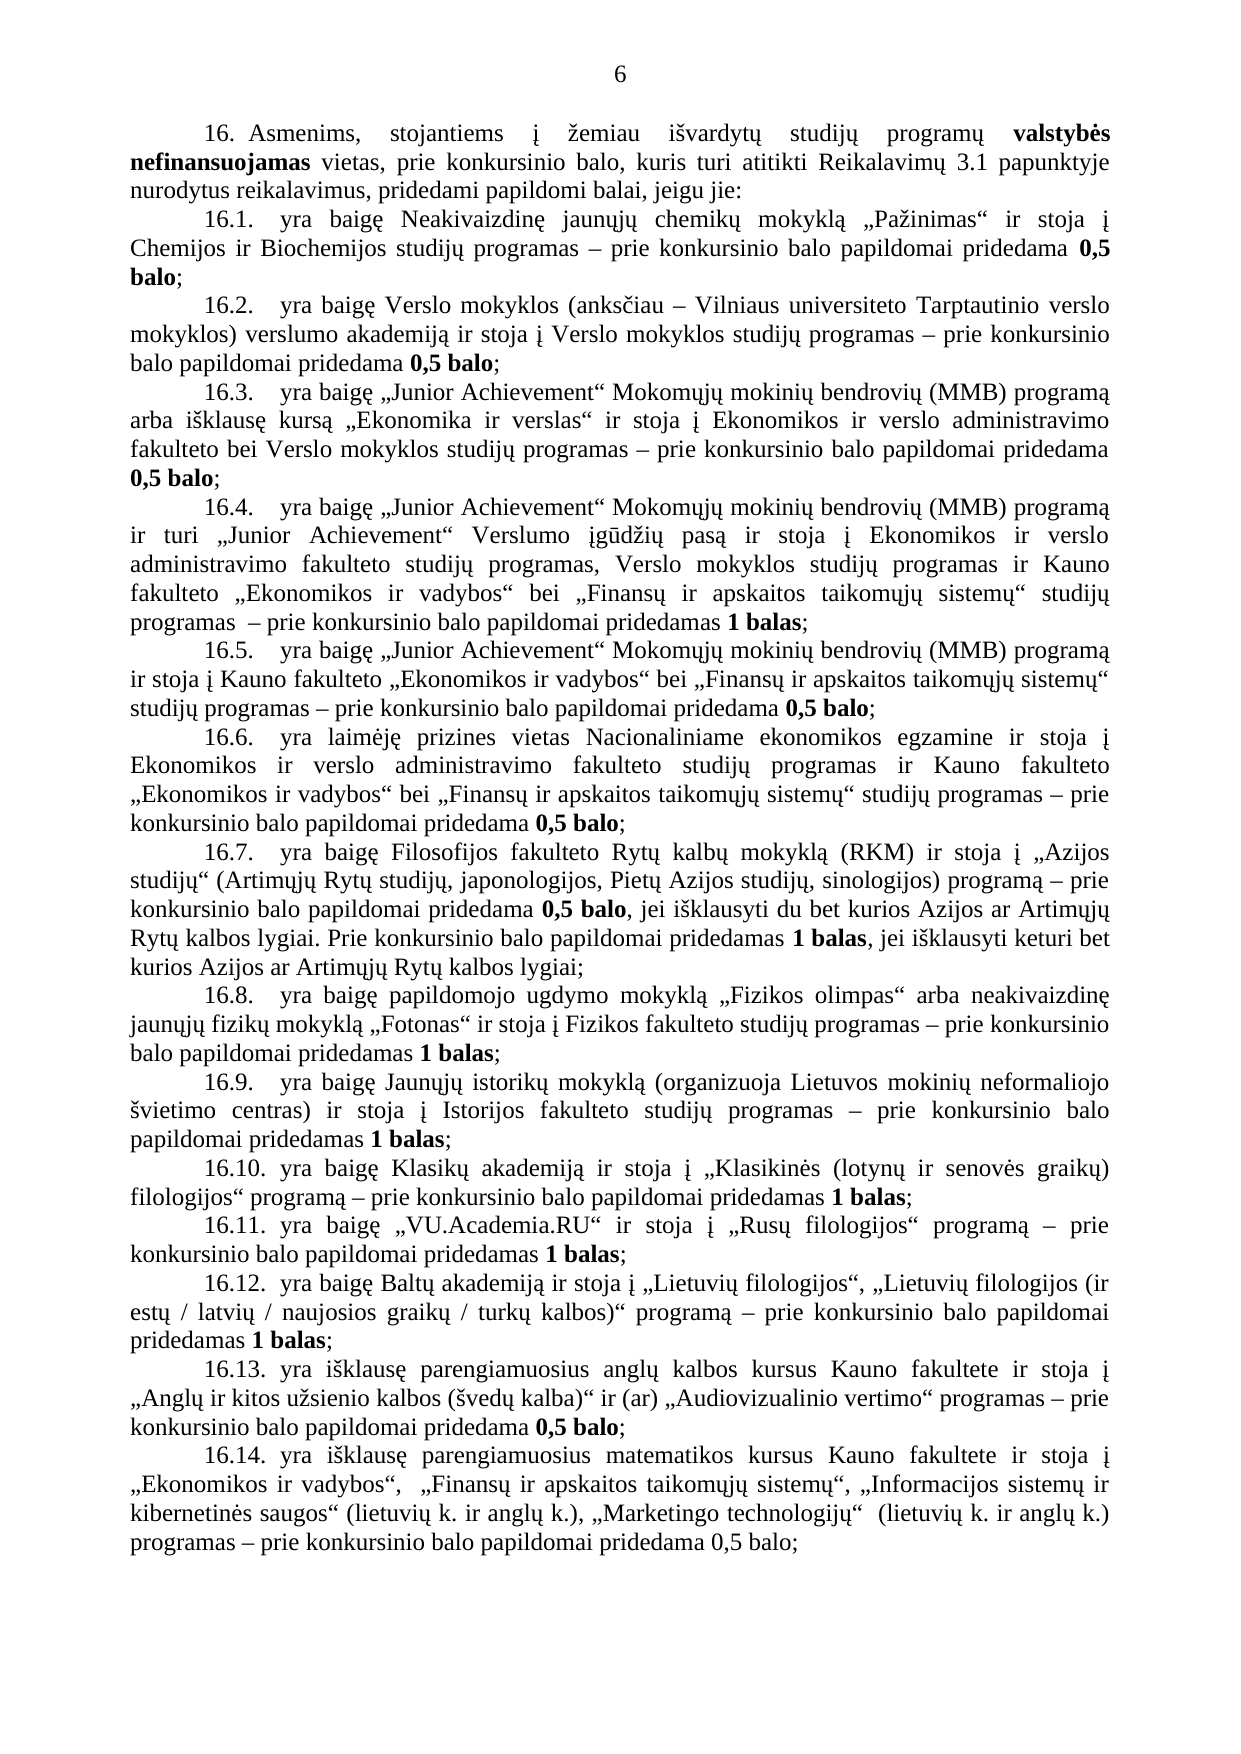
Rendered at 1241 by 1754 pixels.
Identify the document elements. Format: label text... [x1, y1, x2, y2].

list yra baigę Verslo mokyklos (anksčiau – Vilniaus universiteto Tarptautinio verslo mokyklos) verslumo akademiją ir stoja į Verslo mokyklos studijų programas – prie konkursinio balo papildomai pridedama 0,5 balo; [130, 291, 1110, 377]
list Asmenims, stojantiems į žemiau išvardytų studijų programų valstybės nefinansuojamas vietas, prie konkursinio balo, kuris turi atitikti Reikalavimų 3.1 papunktyje nurodytus reikalavimus, pridedami papildomi balai, jeigu jie: [130, 118, 1110, 204]
list yra baigę papildomojo ugdymo mokyklą „Fizikos olimpas“ arba neakivaizdinę jaunųjų fizikų mokyklą „Fotonas“ ir stoja į Fizikos fakulteto studijų programas – prie konkursinio balo papildomai pridedamas 1 balas; [130, 981, 1110, 1067]
list yra baigę Jaunųjų istorikų mokyklą (organizuoja Lietuvos mokinių neformaliojo švietimo centras) ir stoja į Istorijos fakulteto studijų programas – prie konkursinio balo papildomai pridedamas 1 balas; [130, 1067, 1110, 1153]
list yra laimėję prizines vietas Nacionaliniame ekonomikos egzamine ir stoja į Ekonomikos ir verslo administravimo fakulteto studijų programas ir Kauno fakulteto „Ekonomikos ir vadybos“ bei „Finansų ir apskaitos taikomųjų sistemų“ studijų programas – prie konkursinio balo papildomai pridedama 0,5 balo; [130, 722, 1110, 837]
list yra baigę „Junior Achievement“ Mokomųjų mokinių bendrovių (MMB) programą ir turi „Junior Achievement“ Verslumo įgūdžių pasą ir stoja į Ekonomikos ir verslo administravimo fakulteto studijų programas, Verslo mokyklos studijų programas ir Kauno fakulteto „Ekonomikos ir vadybos“ bei „Finansų ir apskaitos taikomųjų sistemų“ studijų programas – prie konkursinio balo papildomai pridedamas 1 balas; [130, 492, 1110, 636]
list yra baigę „Junior Achievement“ Mokomųjų mokinių bendrovių (MMB) programą ir stoja į Kauno fakulteto „Ekonomikos ir vadybos“ bei „Finansų ir apskaitos taikomųjų sistemų“ studijų programas – prie konkursinio balo papildomai pridedama 0,5 balo; [130, 636, 1110, 722]
list yra baigę „Junior Achievement“ Mokomųjų mokinių bendrovių (MMB) programą arba išklausę kursą „Ekonomika ir verslas“ ir stoja į Ekonomikos ir verslo administravimo fakulteto bei Verslo mokyklos studijų programas – prie konkursinio balo papildomai pridedama 0,5 balo; [130, 377, 1110, 492]
list yra baigę Klasikų akademiją ir stoja į „Klasikinės (lotynų ir senovės graikų) filologijos“ programą – prie konkursinio balo papildomai pridedamas 1 balas; [130, 1153, 1110, 1211]
list yra baigę Filosofijos fakulteto Rytų kalbų mokyklą (RKM) ir stoja į „Azijos studijų“ (Artimųjų Rytų studijų, japonologijos, Pietų Azijos studijų, sinologijos) programą – prie konkursinio balo papildomai pridedama 0,5 balo, jei išklausyti du bet kurios Azijos ar Artimųjų Rytų kalbos lygiai. Prie konkursinio balo papildomai pridedamas 1 balas, jei išklausyti keturi bet kurios Azijos ar Artimųjų Rytų kalbos lygiai; [130, 837, 1110, 981]
list yra išklausę parengiamuosius anglų kalbos kursus Kauno fakultete ir stoja į „Anglų ir kitos užsienio kalbos (švedų kalba)“ ir (ar) „Audiovizualinio vertimo“ programas – prie konkursinio balo papildomai pridedama 0,5 balo; [130, 1354, 1110, 1441]
list yra išklausę parengiamuosius matematikos kursus Kauno fakultete ir stoja į „Ekonomikos ir vadybos“, „Finansų ir apskaitos taikomųjų sistemų“, „Informacijos sistemų ir kibernetinės saugos“ (lietuvių k. ir anglų k.), „Marketingo technologijų“ (lietuvių k. ir anglų k.) programas – prie konkursinio balo papildomai pridedama 0,5 balo; [130, 1441, 1110, 1556]
list yra baigę Baltų akademiją ir stoja į „Lietuvių filologijos“, „Lietuvių filologijos (ir estų / latvių / naujosios graikų / turkų kalbos)“ programą – prie konkursinio balo papildomai pridedamas 1 balas; [130, 1268, 1110, 1354]
list yra baigę Neakivaizdinę jaunųjų chemikų mokyklą „Pažinimas“ ir stoja į Chemijos ir Biochemijos studijų programas – prie konkursinio balo papildomai pridedama 0,5 balo; [130, 204, 1110, 291]
list yra baigę „VU.Academia.RU“ ir stoja į „Rusų filologijos“ programą – prie konkursinio balo papildomai pridedamas 1 balas; [130, 1211, 1110, 1268]
